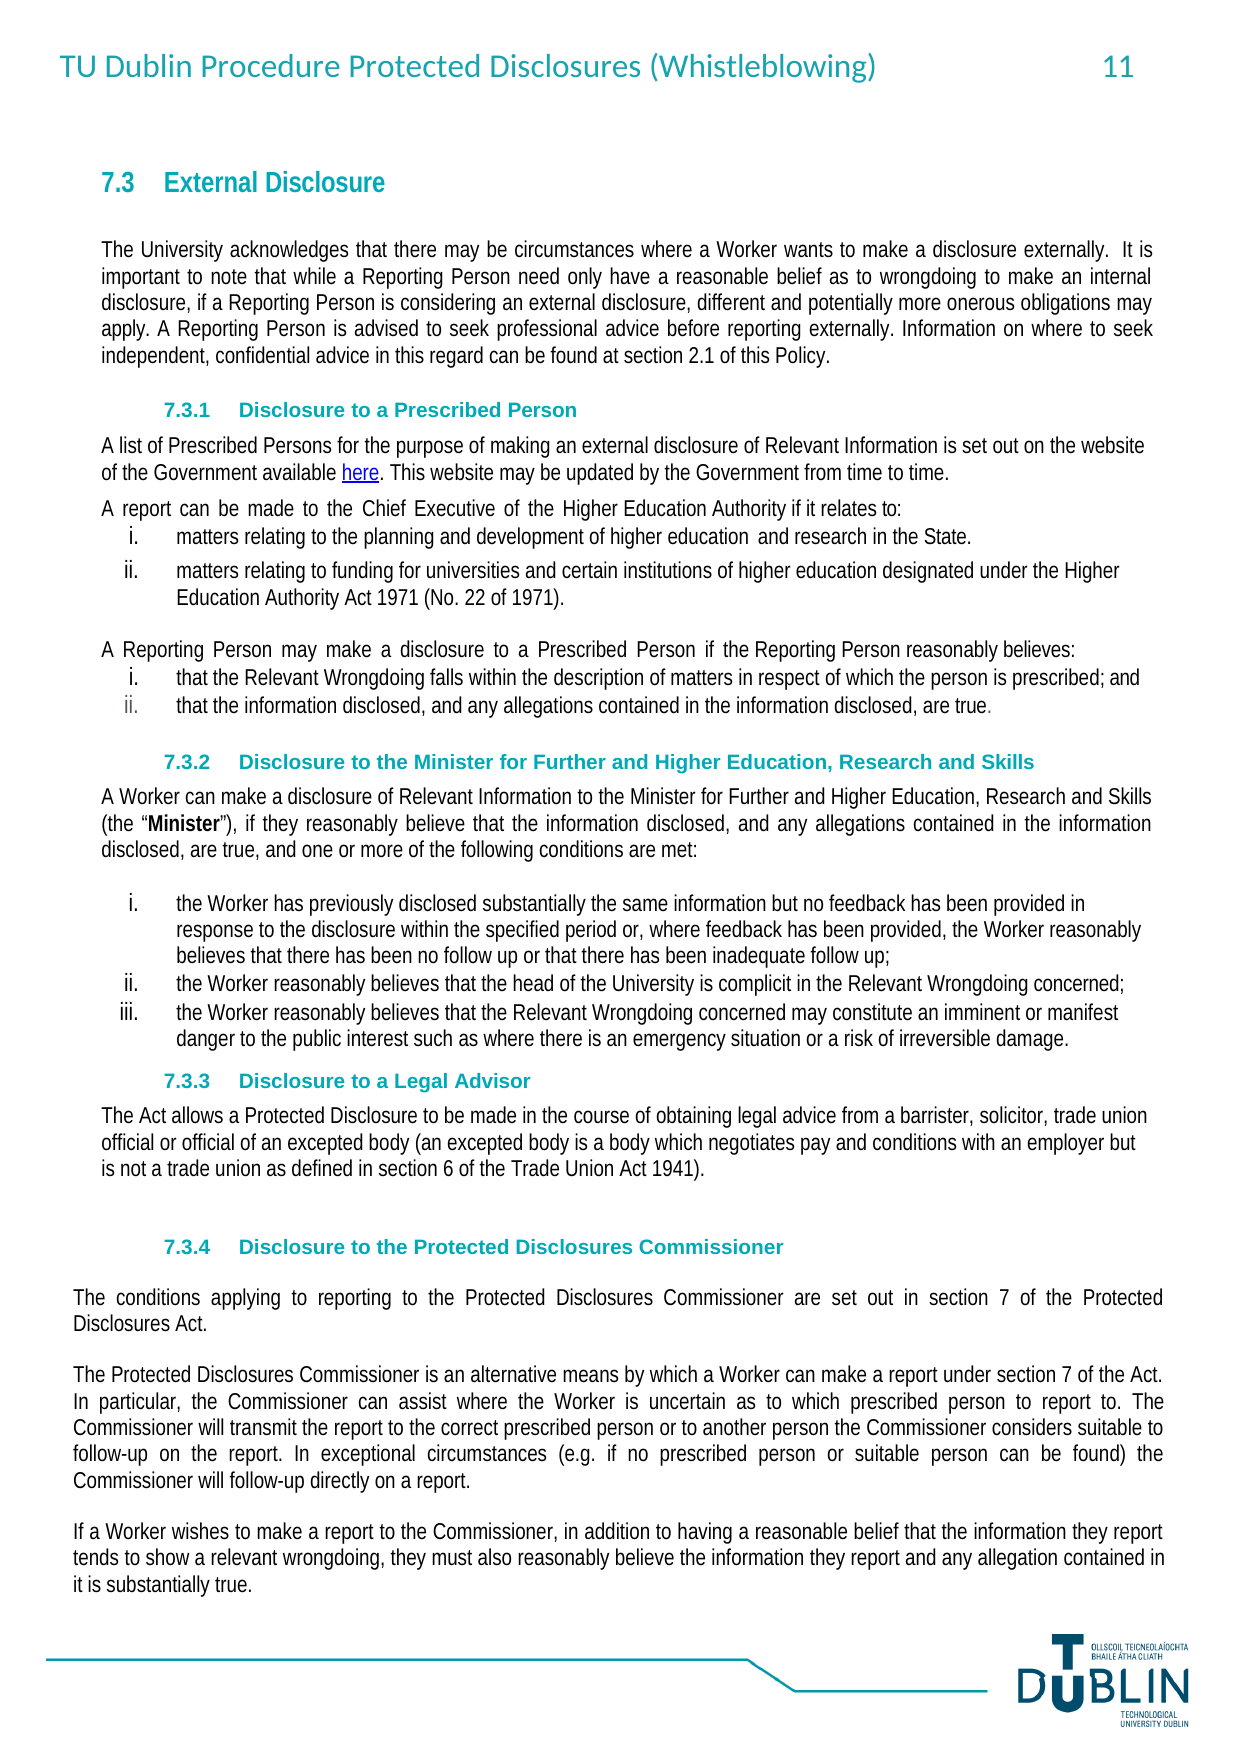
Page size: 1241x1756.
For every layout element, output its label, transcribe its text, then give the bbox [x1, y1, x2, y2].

list that the information disclosed, and any allegations contained in the information disclosed, are true. [124, 691, 1165, 719]
text A report can be made to the Chief Executive of the Higher Education Authority if it relates to: [101, 494, 1165, 521]
list matters relating to funding for universities and certain institutions of higher education designated under the Higher Education Authority Act 1971 (No. 22 of 1971). [124, 556, 1153, 610]
text If a Worker wishes to make a report to the Commissioner, in addition to having a reasonable belief that the information they report tends to show a relevant wrongdoing, they must also reasonably believe the information they report and any allegation contained in it is substantially true. [73, 1518, 1165, 1597]
subtitle External Disclosure [101, 165, 1165, 199]
text The Act allows a Protected Disclosure to be made in the course of obtaining legal advice from a barrister, solicitor, trade union official or official of an excepted body (an excepted body is a body which negotiates pay and conditions with an employer but is not a trade union as defined in section 6 of the Trade Union Act 1941). [101, 1102, 1149, 1181]
list the Worker reasonably believes that the head of the University is complicit in the Relevant Wrongdoing concerned; [124, 969, 1165, 997]
list Disclosure to a Prescribed Person [164, 398, 1165, 422]
text A Worker can make a disclosure of Relevant Information to the Minister for Further and Higher Education, Research and Skills (the “Minister”), if they reasonably believe that the information disclosed, and any allegations contained in the information disclosed, are true, and one or more of the following conditions are met: [101, 783, 1153, 862]
list the Worker has previously disclosed substantially the same information but no feedback has been provided in response to the disclosure within the specified period or, where feedback has been provided, the Worker reasonably believes that there has been no follow up or that there has been inadequate follow up; [128, 889, 1143, 968]
text A list of Prescribed Persons for the purpose of making an external disclosure of Relevant Information is set out on the website of the Government available here. This website may be updated by the Government from time to time. [101, 432, 1165, 485]
picture [46, 1630, 1192, 1729]
text A Reporting Person may make a disclosure to a Prescribed Person if the Reporting Person reasonably believes: [101, 636, 1165, 663]
list Disclosure to the Protected Disclosures Commissioner [164, 1234, 1165, 1258]
text The University acknowledges that there may be circumstances where a Worker wants to make a disclosure externally. It is important to note that while a Reporting Person need only have a reasonable belief as to wrongdoing to make an internal disclosure, if a Reporting Person is considering an external disclosure, different and potentially more onerous obligations may apply. A Reporting Person is advised to seek professional advice before reporting externally. Information on where to seek independent, confidential advice in this regard can be found at section 2.1 of this Policy. [101, 236, 1153, 368]
list matters relating to the planning and development of higher education and research in the State. [128, 521, 1165, 549]
list Disclosure to a Legal Advisor [164, 1068, 1165, 1092]
text The Protected Disclosures Commissioner is an alternative means by which a Worker can make a report under section 7 of the Act. In particular, the Commissioner can assist where the Worker is uncertain as to which prescribed person to report to. The Commissioner will transmit the report to the correct prescribed person or to another person the Commissioner considers suitable to follow-up on the report. In exceptional circumstances (e.g. if no prescribed person or suitable person can be found) the Commissioner will follow-up directly on a report. [73, 1361, 1165, 1493]
list that the Relevant Wrongdoing falls within the description of matters in respect of which the person is prescribed; and [128, 663, 1165, 691]
text The conditions applying to reporting to the Protected Disclosures Commissioner are set out in section 7 of the Protected Disclosures Act. [73, 1283, 1165, 1336]
list the Worker reasonably believes that the Relevant Wrongdoing concerned may constitute an imminent or manifest danger to the public interest such as where there is an emergency situation or a risk of irreversible damage. [119, 998, 1119, 1051]
list Disclosure to the Minister for Further and Higher Education, Research and Skills [164, 749, 1165, 773]
